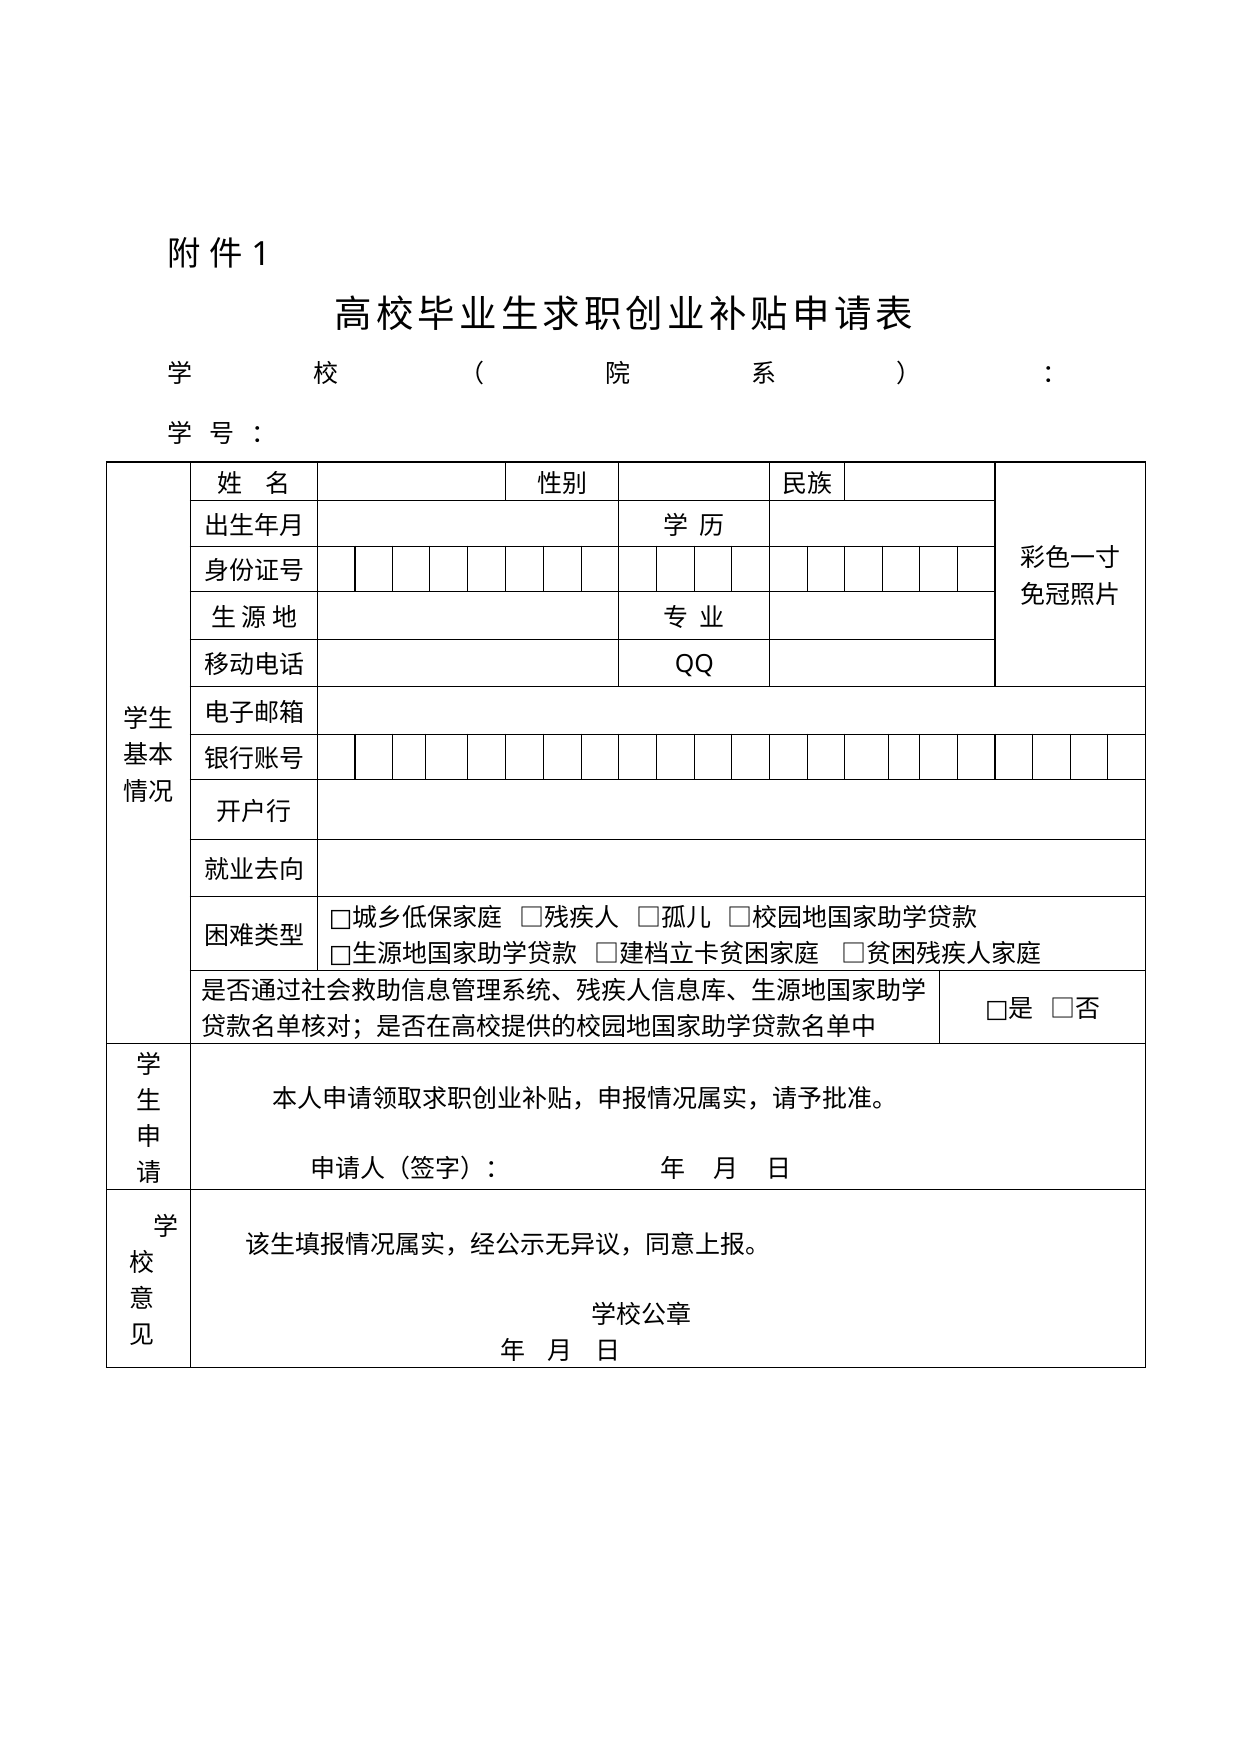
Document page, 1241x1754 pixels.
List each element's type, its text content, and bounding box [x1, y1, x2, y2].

table_cell [318, 592, 618, 639]
table_cell [657, 547, 694, 591]
table_header 彩色一寸 免冠照片 [996, 463, 1145, 686]
table_cell [318, 501, 618, 546]
table_cell [318, 840, 1145, 896]
table_cell 银行账号 [191, 735, 317, 779]
table_cell 是否通过社会救助信息管理系统、残疾人信息库、生源地国家助学贷款名单核对；是否在高校提供的校园地国家助学贷款名单中 [191, 971, 939, 1043]
table_cell [770, 592, 994, 639]
table_cell 学生申请 [107, 1044, 190, 1189]
table_cell [506, 735, 543, 779]
table_cell [920, 735, 957, 779]
table_cell [468, 547, 505, 591]
table_cell [695, 547, 731, 591]
table_cell 生 源 地 [191, 592, 317, 639]
table_cell [883, 547, 919, 591]
table_cell [845, 547, 882, 591]
table_cell QQ [619, 640, 769, 686]
table_cell [356, 735, 392, 779]
table_cell [356, 547, 392, 591]
table_cell 开户行 [191, 780, 317, 839]
table_cell [732, 735, 769, 779]
table_cell [732, 547, 769, 591]
table_cell 出生年月 [191, 501, 317, 546]
table_cell [770, 547, 807, 591]
text 高校毕业生求职创业补贴申请表 [168, 281, 1084, 341]
table_cell [468, 735, 505, 779]
table_cell [996, 735, 1032, 779]
table_cell [582, 735, 618, 779]
table_cell [318, 735, 354, 779]
table_cell [958, 735, 994, 779]
table_header [619, 463, 769, 500]
table_cell [770, 501, 994, 546]
table_cell [430, 547, 467, 591]
table_cell [318, 547, 354, 591]
table_cell [426, 735, 467, 779]
table_cell [845, 735, 888, 779]
table_cell 移动电话 [191, 640, 317, 686]
table_cell [318, 640, 618, 686]
table_cell 该生填报情况属实，经公示无异议，同意上报。 学校公章 年 月 日 [191, 1190, 1145, 1367]
table_cell [1033, 735, 1070, 779]
table_cell [318, 780, 1145, 839]
table_header 民族 [770, 463, 844, 500]
table_cell [544, 547, 581, 591]
table_header 性别 [506, 463, 618, 500]
table_header [845, 463, 994, 500]
table_cell [619, 547, 656, 591]
table_header 姓 名 [191, 463, 317, 500]
table_header [318, 463, 505, 500]
table_cell [695, 735, 731, 779]
table_cell [544, 735, 581, 779]
table_cell [889, 735, 919, 779]
table_cell 专 业 [619, 592, 769, 639]
table_cell [619, 735, 656, 779]
table_cell 就业去向 [191, 840, 317, 896]
table_cell 困难类型 [191, 897, 317, 969]
table_cell 学 历 [619, 501, 769, 546]
table_cell 本人申请领取求职创业补贴，申报情况属实，请予批准。 申请人（签字）： 年 月 日 [191, 1044, 1145, 1189]
table_cell [318, 687, 1145, 733]
table_cell [582, 547, 618, 591]
table_cell [770, 640, 994, 686]
table_cell [808, 735, 844, 779]
table_cell [1108, 735, 1145, 779]
text 学校（院系）： 学号： [168, 341, 1084, 461]
table_cell [506, 547, 543, 591]
table_cell [920, 547, 957, 591]
table_cell [1071, 735, 1107, 779]
table_cell □是 □否 [940, 971, 1145, 1043]
table_cell [393, 547, 429, 591]
table_cell 电子邮箱 [191, 687, 317, 733]
table_cell [770, 735, 807, 779]
table_cell □城乡低保家庭 □残疾人 □孤儿 □校园地国家助学贷款 □生源地国家助学贷款 □建档立卡贫困家庭 □贫困残疾人家庭 [318, 897, 1145, 969]
table_cell [808, 547, 844, 591]
table_cell 身份证号 [191, 547, 317, 591]
text 附件1 [168, 221, 1084, 281]
table_cell [958, 547, 994, 591]
table_cell 学校意见 [107, 1190, 190, 1367]
table_header 学生基本情况 [107, 463, 190, 1043]
table_cell [657, 735, 694, 779]
table_cell [393, 735, 425, 779]
